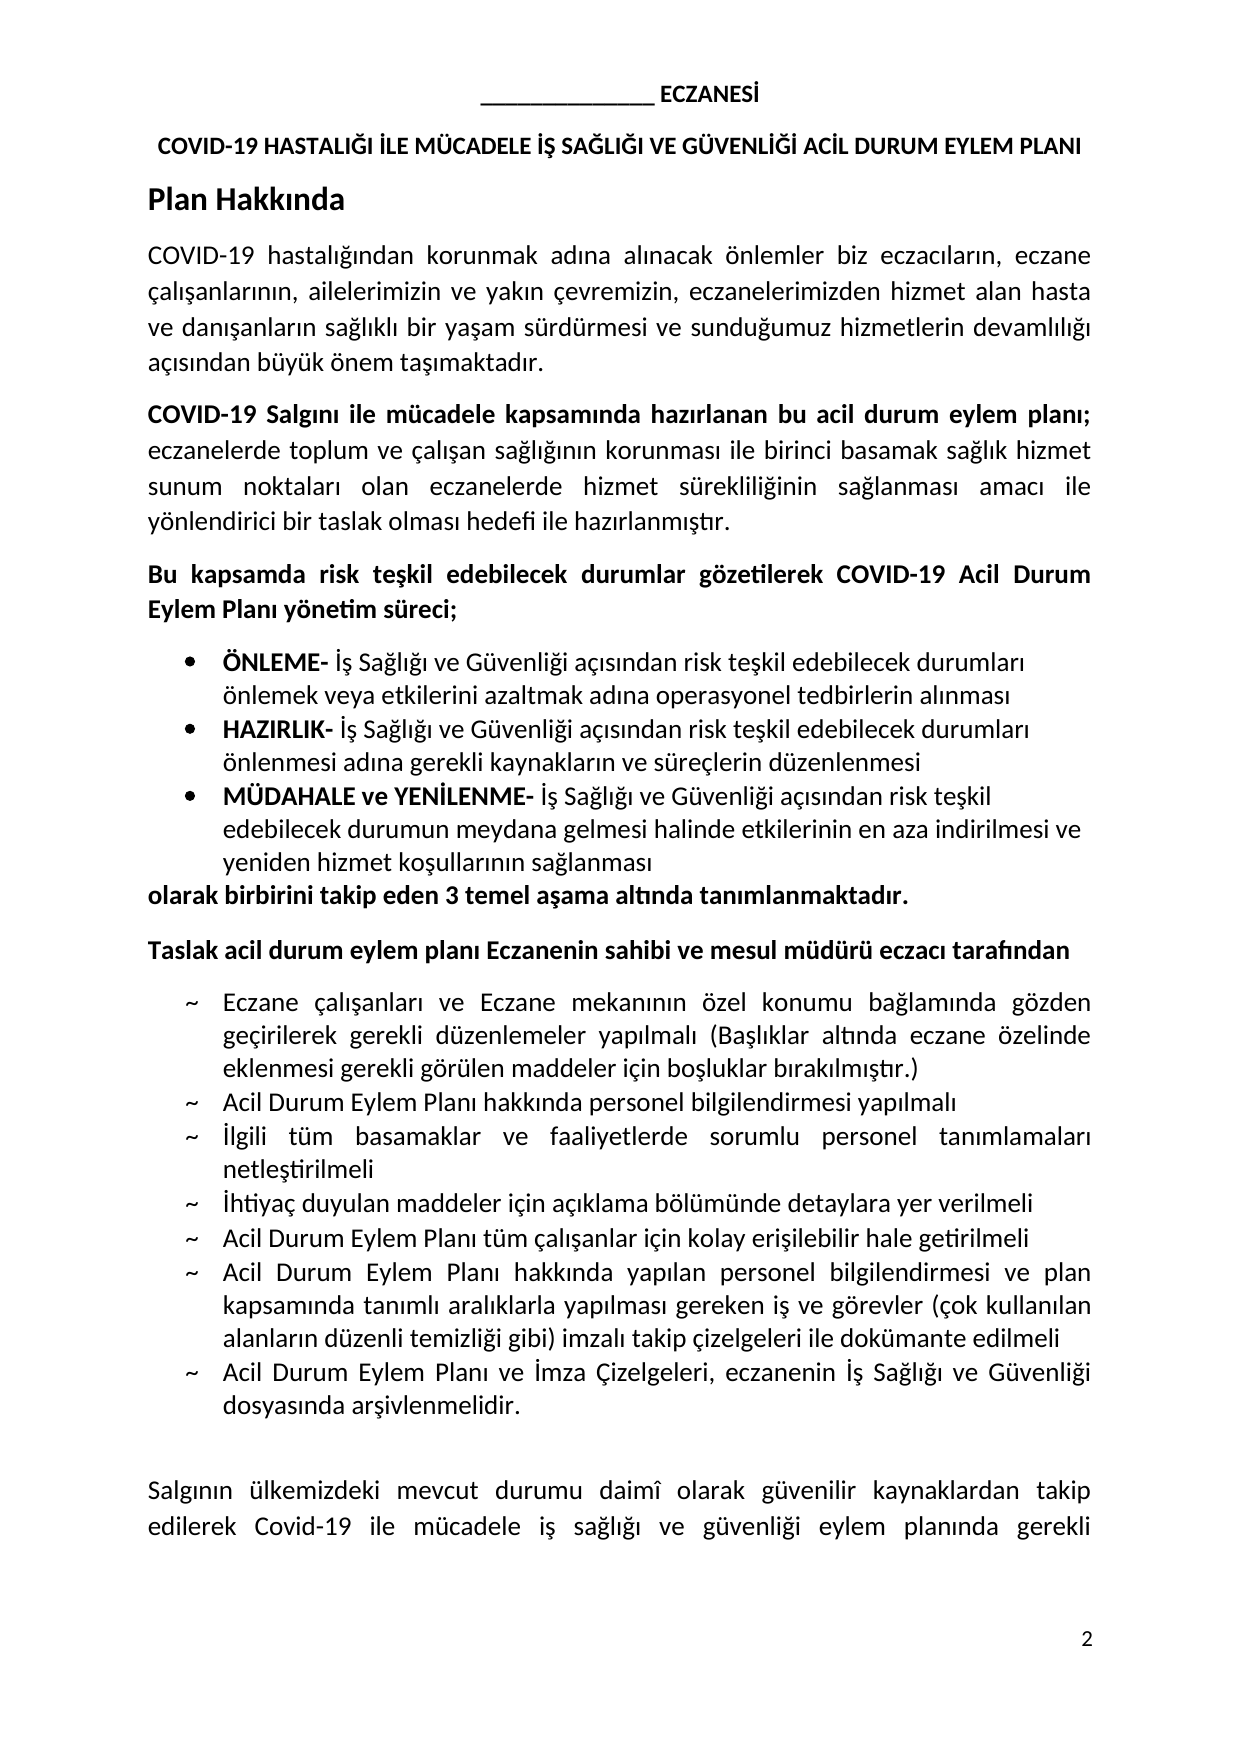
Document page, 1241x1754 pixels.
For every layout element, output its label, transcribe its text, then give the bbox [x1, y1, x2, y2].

text COVID-19 hastalığından korunmak adına alınacak önlemler biz eczacıların, eczane çalışanlarının, ailelerimizin ve yakın çevremizin, eczanelerimizden hizmet alan hasta ve danışanların sağlıklı bir yaşam sürdürmesi ve sunduğumuz hizmetlerin devamlılığı açısından büyük önem taşımaktadır. [148, 238, 1093, 378]
list Acil Durum Eylem Planı hakkında personel bilgilendirmesi yapılmalı [185, 1085, 1093, 1118]
list HAZIRLIK- İş Sağlığı ve Güvenliği açısından risk teşkil edebilecek durumları önlenmesi adına gerekli kaynakların ve süreçlerin düzenlenmesi [185, 712, 1093, 778]
text Plan Hakkında [148, 178, 1093, 219]
list İlgili tüm basamaklar ve faaliyetlerde sorumlu personel tanımlamaları netleştirilmeli [185, 1119, 1093, 1186]
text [148, 1473, 1093, 1542]
list İhtiyaç duyulan maddeler için açıklama bölümünde detaylara yer verilmeli [185, 1187, 1093, 1220]
text Bu kapsamda risk teşkil edebilecek durumlar gözetilerek COVID-19 Acil Durum Eylem Planı yönetim süreci; [148, 557, 1093, 626]
list Acil Durum Eylem Planı ve İmza Çizelgeleri, eczanenin İş Sağlığı ve Güvenliği dosyasında arşivlenmelidir. [185, 1355, 1093, 1421]
text COVID-19 Salgını ile mücadele kapsamında hazırlanan bu acil durum eylem planı; eczanelerde toplum ve çalışan sağlığının korunması ile birinci basamak sağlık hizmet sunum noktaları olan eczanelerde hizmet sürekliliğinin sağlanması amacı ile yönlendirici bir taslak olması hedefi ile hazırlanmıştır. [148, 398, 1093, 538]
list ÖNLEME- İş Sağlığı ve Güvenliği açısından risk teşkil edebilecek durumları önlemek veya etkilerini azaltmak adına operasyonel tedbirlerin alınması [185, 645, 1093, 711]
list Eczane çalışanları ve Eczane mekanının özel konumu bağlamında gözden geçirilerek gerekli düzenlemeler yapılmalı (Başlıklar altında eczane özelinde eklenmesi gerekli görülen maddeler için boşluklar bırakılmıştır.) [185, 985, 1093, 1084]
list Acil Durum Eylem Planı tüm çalışanlar için kolay erişilebilir hale getirilmeli [185, 1221, 1093, 1254]
list Acil Durum Eylem Planı hakkında yapılan personel bilgilendirmesi ve plan kapsamında tanımlı aralıklarla yapılması gereken iş ve görevler (çok kullanılan alanların düzenli temizliği gibi) imzalı takip çizelgeleri ile dokümante edilmeli [185, 1255, 1093, 1354]
text olarak birbirini takip eden 3 temel aşama altında tanımlanmaktadır. [148, 878, 1093, 911]
text Taslak acil durum eylem planı Eczanenin sahibi ve mesul müdürü eczacı tarafından [148, 933, 1093, 966]
list MÜDAHALE ve YENİLENME- İş Sağlığı ve Güvenliği açısından risk teşkil edebilecek durumun meydana gelmesi halinde etkilerinin en aza indirilmesi ve yeniden hizmet koşullarının sağlanması [185, 779, 1093, 878]
